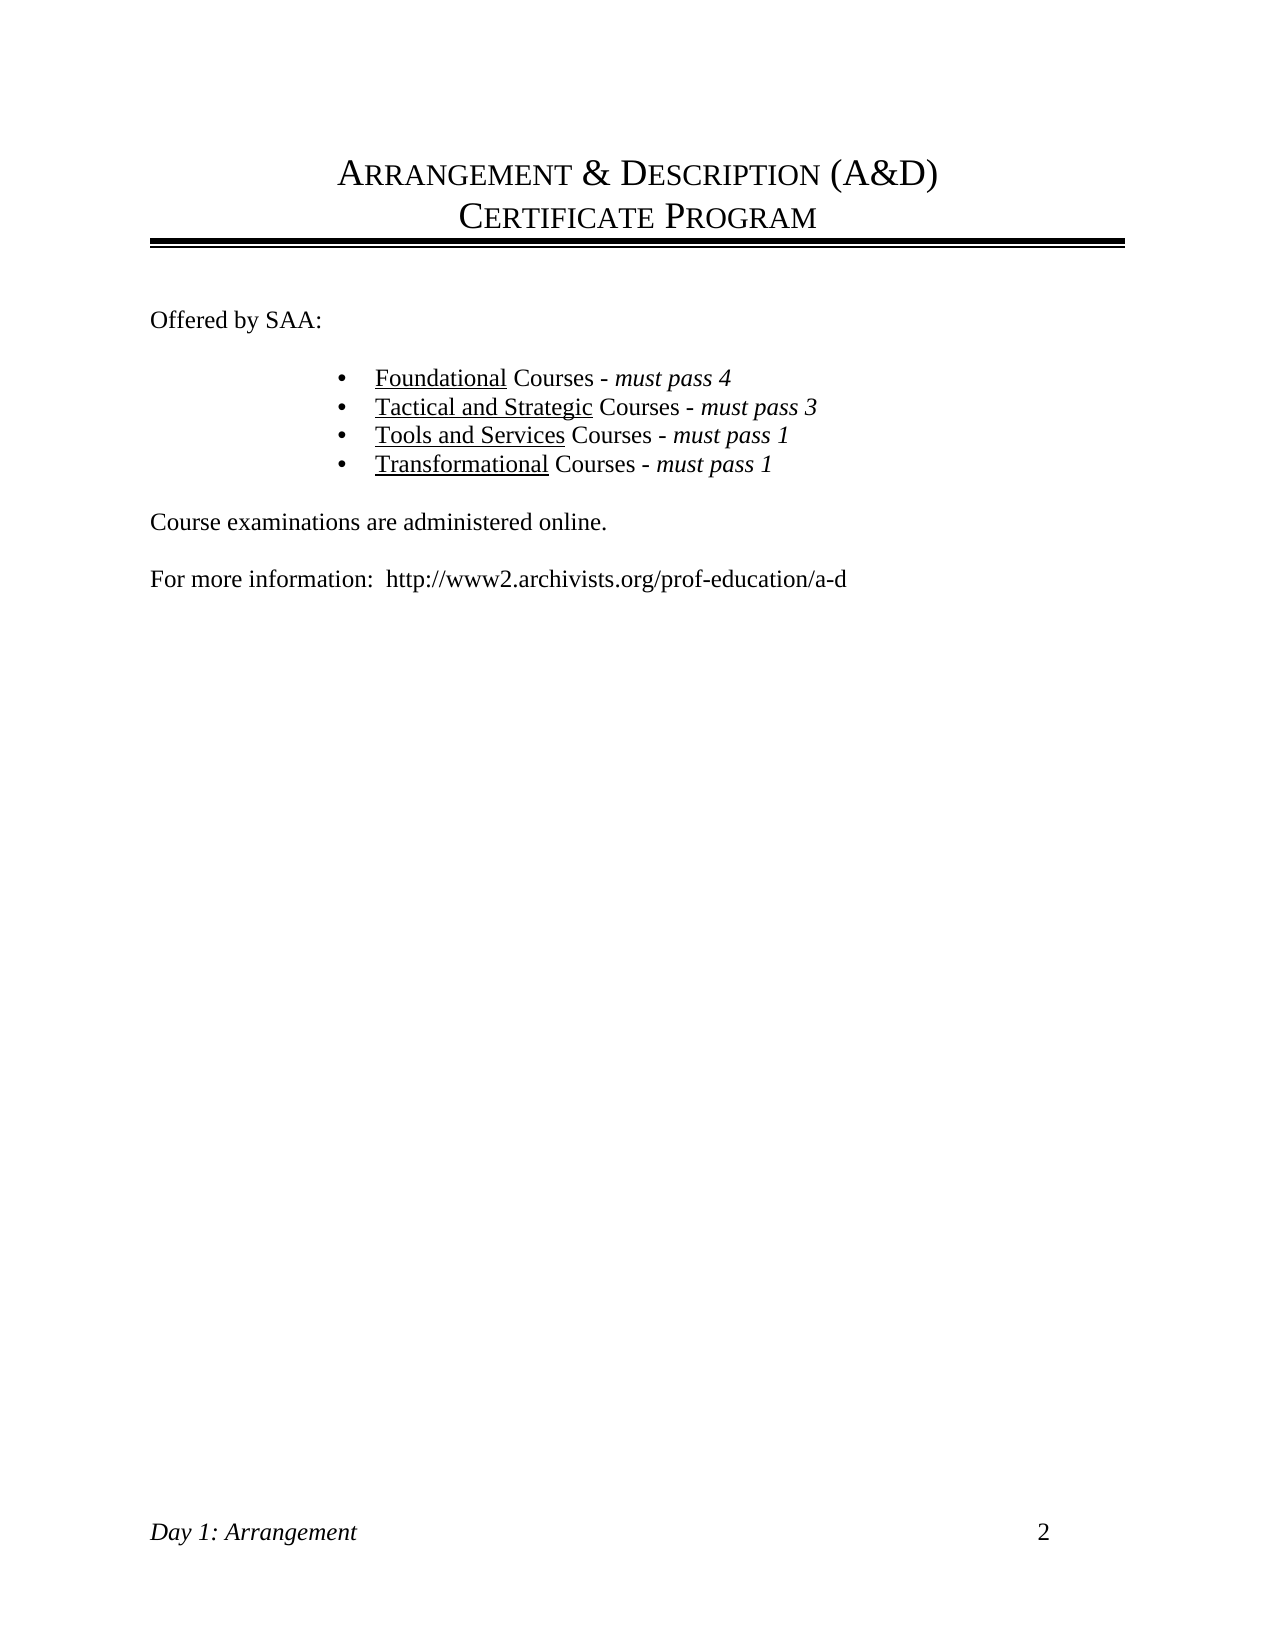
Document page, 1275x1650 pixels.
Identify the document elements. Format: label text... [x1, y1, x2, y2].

text Arrangement & Description (A&D) [150, 150, 1125, 193]
list Transformational Courses - must pass 1 [337, 449, 1125, 478]
text Course examinations are administered online. [150, 507, 1125, 536]
list Tactical and Strategic Courses - must pass 3 [337, 392, 1125, 420]
list Tools and Services Courses - must pass 1 [337, 420, 1125, 449]
text For more information: http://www2.archivists.org/prof-education/a-d [150, 564, 1125, 593]
text Certificate Program [150, 193, 1125, 238]
list Foundational Courses - must pass 4 [337, 363, 1125, 392]
text Offered by SAA: [150, 305, 1125, 334]
